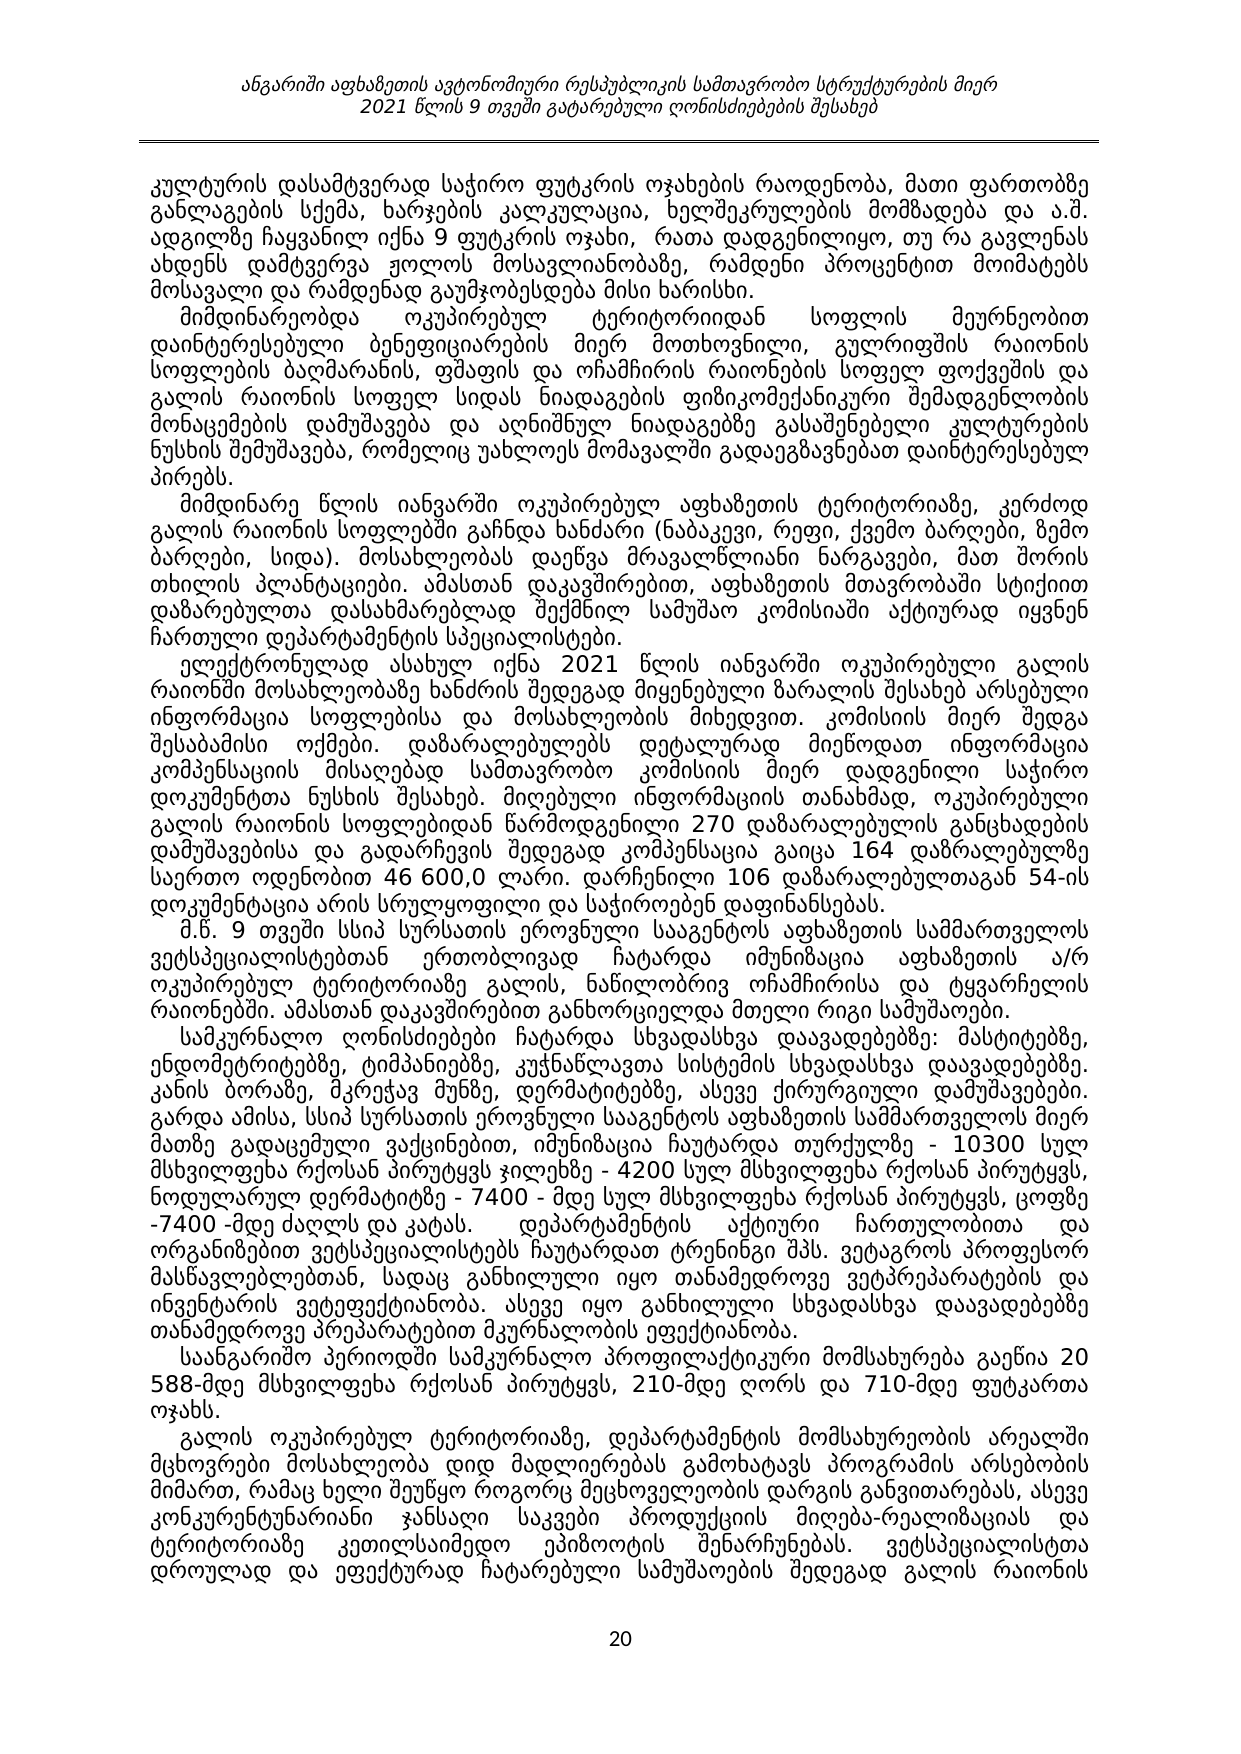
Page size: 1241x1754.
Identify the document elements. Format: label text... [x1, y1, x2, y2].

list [150, 171, 1090, 304]
list სამკურნალო ღონისძიებები ჩატარდა სხვადასხვა დაავადებებზე: მასტიტებზე, ენდომეტრიტებზე, ტიმპანიებზე, კუჭნაწლავთა სისტემის სხვადასხვა დაავადებებზე. კანის ბორაზე, მკრეჭავ მუნზე, დერმატიტებზე, ასევე ქირურგიული დამუშავებები. გარდა ამისა, სსიპ სურსათის ეროვნული სააგენტოს აფხაზეთის სამმართველოს მიერ მათზე გადაცემული ვაქცინებით, იმუნიზაცია ჩაუტარდა თურქულზე - 10300 სულ მსხვილფეხა რქოსან პირუტყვს ჯილეხზე - 4200 სულ მსხვილფეხა რქოსან პირუტყვს, ნოდულარულ დერმატიტზე - 7400 - მდე სულ მსხვილფეხა რქოსან პირუტყვს, ცოფზე -7400 -მდე ძაღლს და კატას. დეპარტამენტის აქტიური ჩართულობითა და ორგანიზებით ვეტსპეციალისტებს ჩაუტარდათ ტრენინგი შპს. ვეტაგროს პროფესორ მასწავლებლებთან, სადაც განხილული იყო თანამედროვე ვეტპრეპარატების და ინვენტარის ვეტეფექტიანობა. ასევე იყო განხილული სხვადასხვა დაავადებებზე თანამედროვე პრეპარატებით მკურნალობის ეფექტიანობა. [150, 1024, 1090, 1344]
list მიმდინარეობდა ოკუპირებულ ტერიტორიიდან სოფლის მეურნეობით დაინტერესებული ბენეფიციარების მიერ მოთხოვნილი, გულრიფშის რაიონის სოფლების ბაღმარანის, ფშაფის და ოჩამჩირის რაიონების სოფელ ფოქვეშის და გალის რაიონის სოფელ სიდას ნიადაგების ფიზიკომექანიკური შემადგენლობის მონაცემების დამუშავება და აღნიშნულ ნიადაგებზე გასაშენებელი კულტურების ნუსხის შემუშავება, რომელიც უახლოეს მომავალში გადაეგზავნებათ დაინტერესებულ პირებს. [150, 304, 1090, 491]
list მ.წ. 9 თვეში სსიპ სურსათის ეროვნული სააგენტოს აფხაზეთის სამმართველოს ვეტსპეციალისტებთან ერთობლივად ჩატარდა იმუნიზაცია აფხაზეთის ა/რ ოკუპირებულ ტერიტორიაზე გალის, ნაწილობრივ ოჩამჩირისა და ტყვარჩელის რაიონებში. ამასთან დაკავშირებით განხორციელდა მთელი რიგი სამუშაოები. [150, 918, 1090, 1024]
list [150, 1424, 1090, 1584]
list საანგარიშო პერიოდში სამკურნალო პროფილაქტიკური მომსახურება გაეწია 20 588-მდე მსხვილფეხა რქოსან პირუტყვს, 210-მდე ღორს და 710-მდე ფუტკართა ოჯახს. [150, 1344, 1090, 1424]
list მიმდინარე წლის იანვარში ოკუპირებულ აფხაზეთის ტერიტორიაზე, კერძოდ გალის რაიონის სოფლებში გაჩნდა ხანძარი (ნაბაკევი, რეფი, ქვემო ბარღები, ზემო ბარღები, სიდა). მოსახლეობას დაეწვა მრავალწლიანი ნარგავები, მათ შორის თხილის პლანტაციები. ამასთან დაკავშირებით, აფხაზეთის მთავრობაში სტიქიით დაზარებულთა დასახმარებლად შექმნილ სამუშაო კომისიაში აქტიურად იყვნენ ჩართული დეპარტამენტის სპეციალისტები. [150, 491, 1090, 651]
list ელექტრონულად ასახულ იქნა 2021 წლის იანვარში ოკუპირებული გალის რაიონში მოსახლეობაზე ხანძრის შედეგად მიყენებული ზარალის შესახებ არსებული ინფორმაცია სოფლებისა და მოსახლეობის მიხედვით. კომისიის მიერ შედგა შესაბამისი ოქმები. დაზარალებულებს დეტალურად მიეწოდათ ინფორმაცია კომპენსაციის მისაღებად სამთავრობო კომისიის მიერ დადგენილი საჭირო დოკუმენტთა ნუსხის შესახებ. მიღებული ინფორმაციის თანახმად, ოკუპირებული გალის რაიონის სოფლებიდან წარმოდგენილი 270 დაზარალებულის განცხადების დამუშავებისა და გადარჩევის შედეგად კომპენსაცია გაიცა 164 დაზრალებულზე საერთო ოდენობით 46 600,0 ლარი. დარჩენილი 106 დაზარალებულთაგან 54-ის დოკუმენტაცია არის სრულყოფილი და საჭიროებენ დაფინანსებას. [150, 651, 1090, 918]
